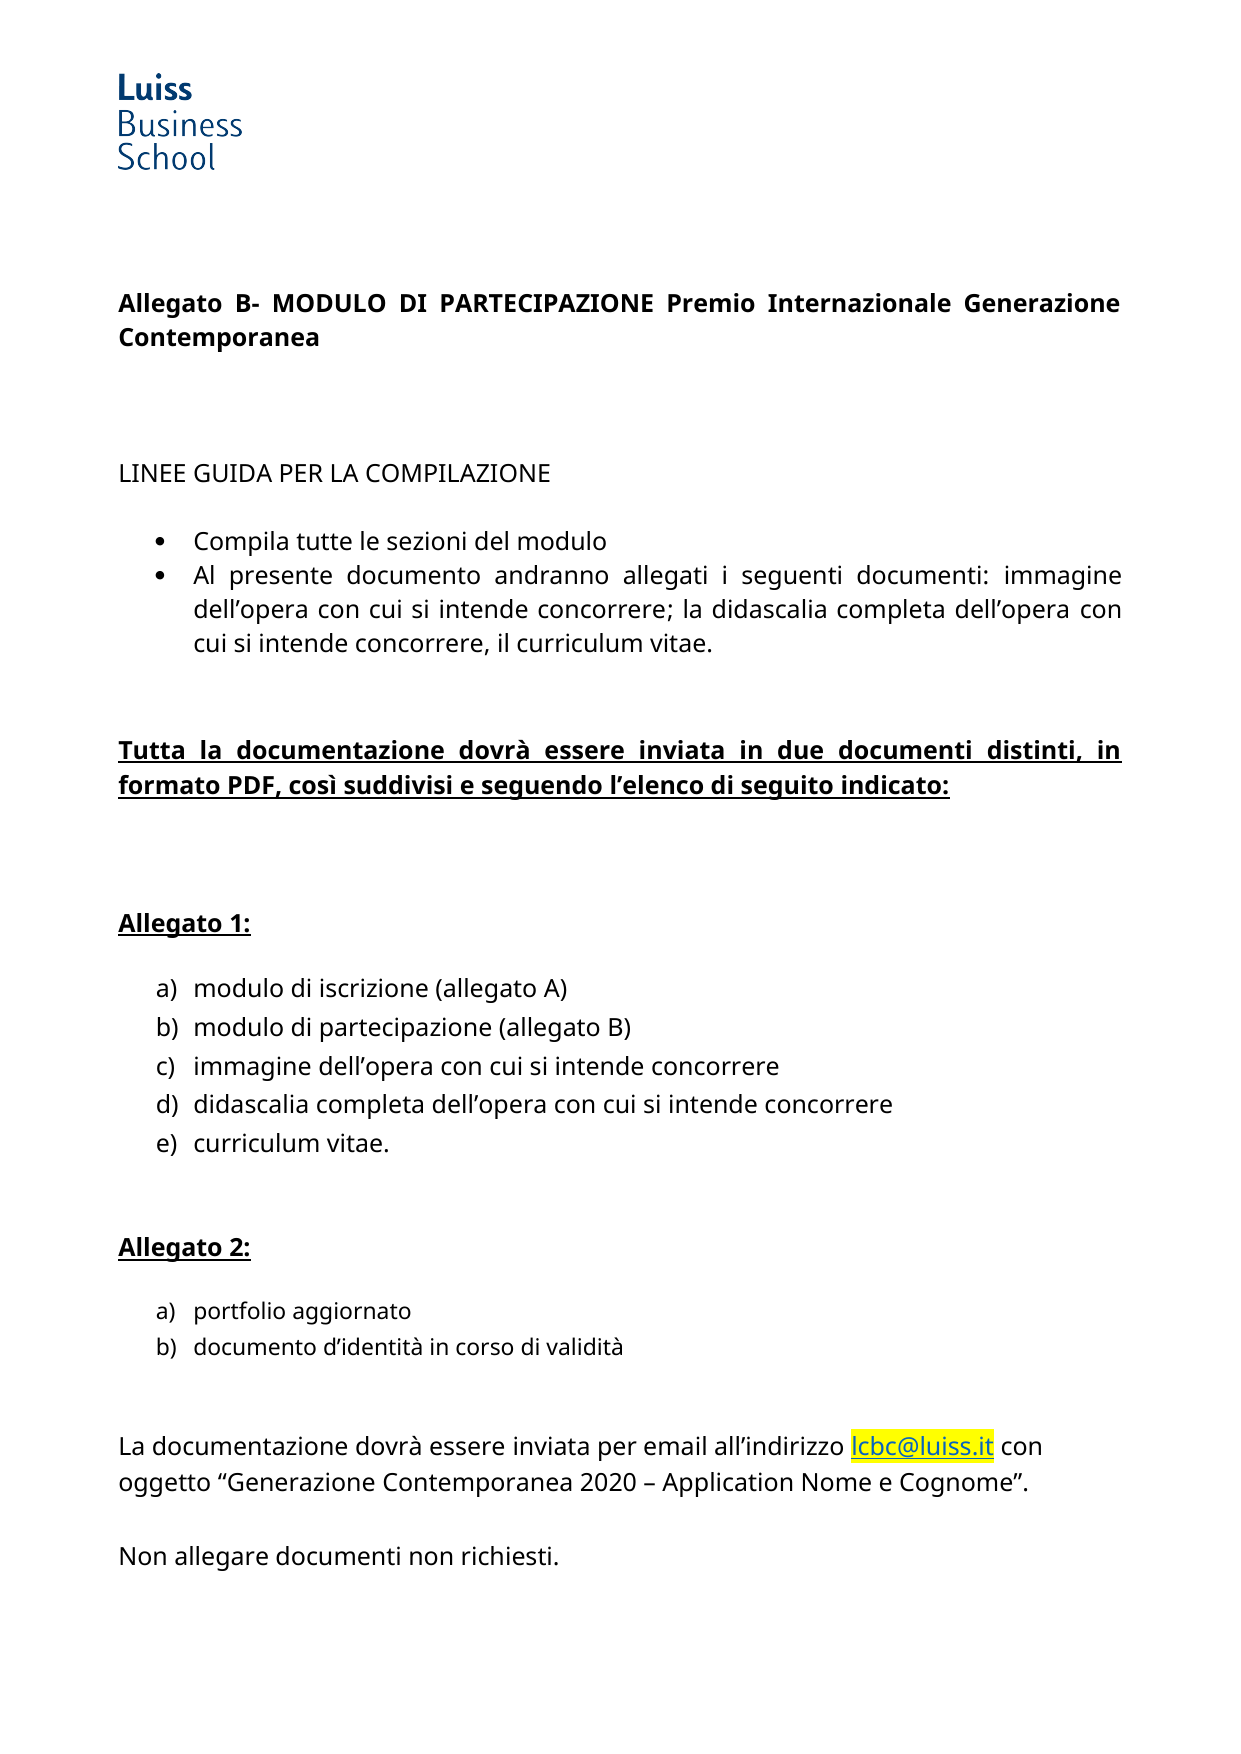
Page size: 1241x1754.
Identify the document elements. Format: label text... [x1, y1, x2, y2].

text Non allegare documenti non richiesti. [118, 1539, 1122, 1573]
list didascalia completa dell’opera con cui si intende concorrere [156, 1087, 1122, 1121]
list Al presente documento andranno allegati i seguenti documenti: immagine dell’opera con cui si intende concorrere; la didascalia completa dell’opera con cui si intende concorrere, il curriculum vitae. [156, 558, 1122, 660]
text Allegato 2: [118, 1230, 1122, 1264]
picture [118, 73, 242, 170]
list Compila tutte le sezioni del modulo [156, 524, 1122, 558]
text Tutta la documentazione dovrà essere inviata in due documenti distinti, in formato PDF, così suddivisi e seguendo l’elenco di seguito indicato: [118, 733, 1122, 761]
text Allegato B- MODULO DI PARTECIPAZIONE Premio Internazionale Generazione Contemporanea [118, 285, 1122, 353]
text Allegato 1: [118, 905, 1122, 939]
list modulo di partecipazione (allegato B) [156, 1009, 1122, 1043]
list modulo di iscrizione (allegato A) [156, 971, 1122, 1005]
list portfolio aggiornato [156, 1295, 1122, 1327]
list immagine dell’opera con cui si intende concorrere [156, 1048, 1122, 1082]
text Tutta la documentazione dovrà essere inviata in due documenti distinti, in formato PDF, così suddivisi e seguendo l’elenco di seguito indicato: [118, 763, 1122, 802]
text La documentazione dovrà essere inviata per email all’indirizzo lcbc@luiss.it con oggetto “Generazione Contemporanea 2020 – Application Nome e Cognome”. [118, 1429, 1122, 1498]
list documento d’identità in corso di validità [156, 1331, 1122, 1362]
list curriculum vitae. [156, 1126, 1122, 1160]
text LINEE GUIDA PER LA COMPILAZIONE [118, 456, 1122, 489]
